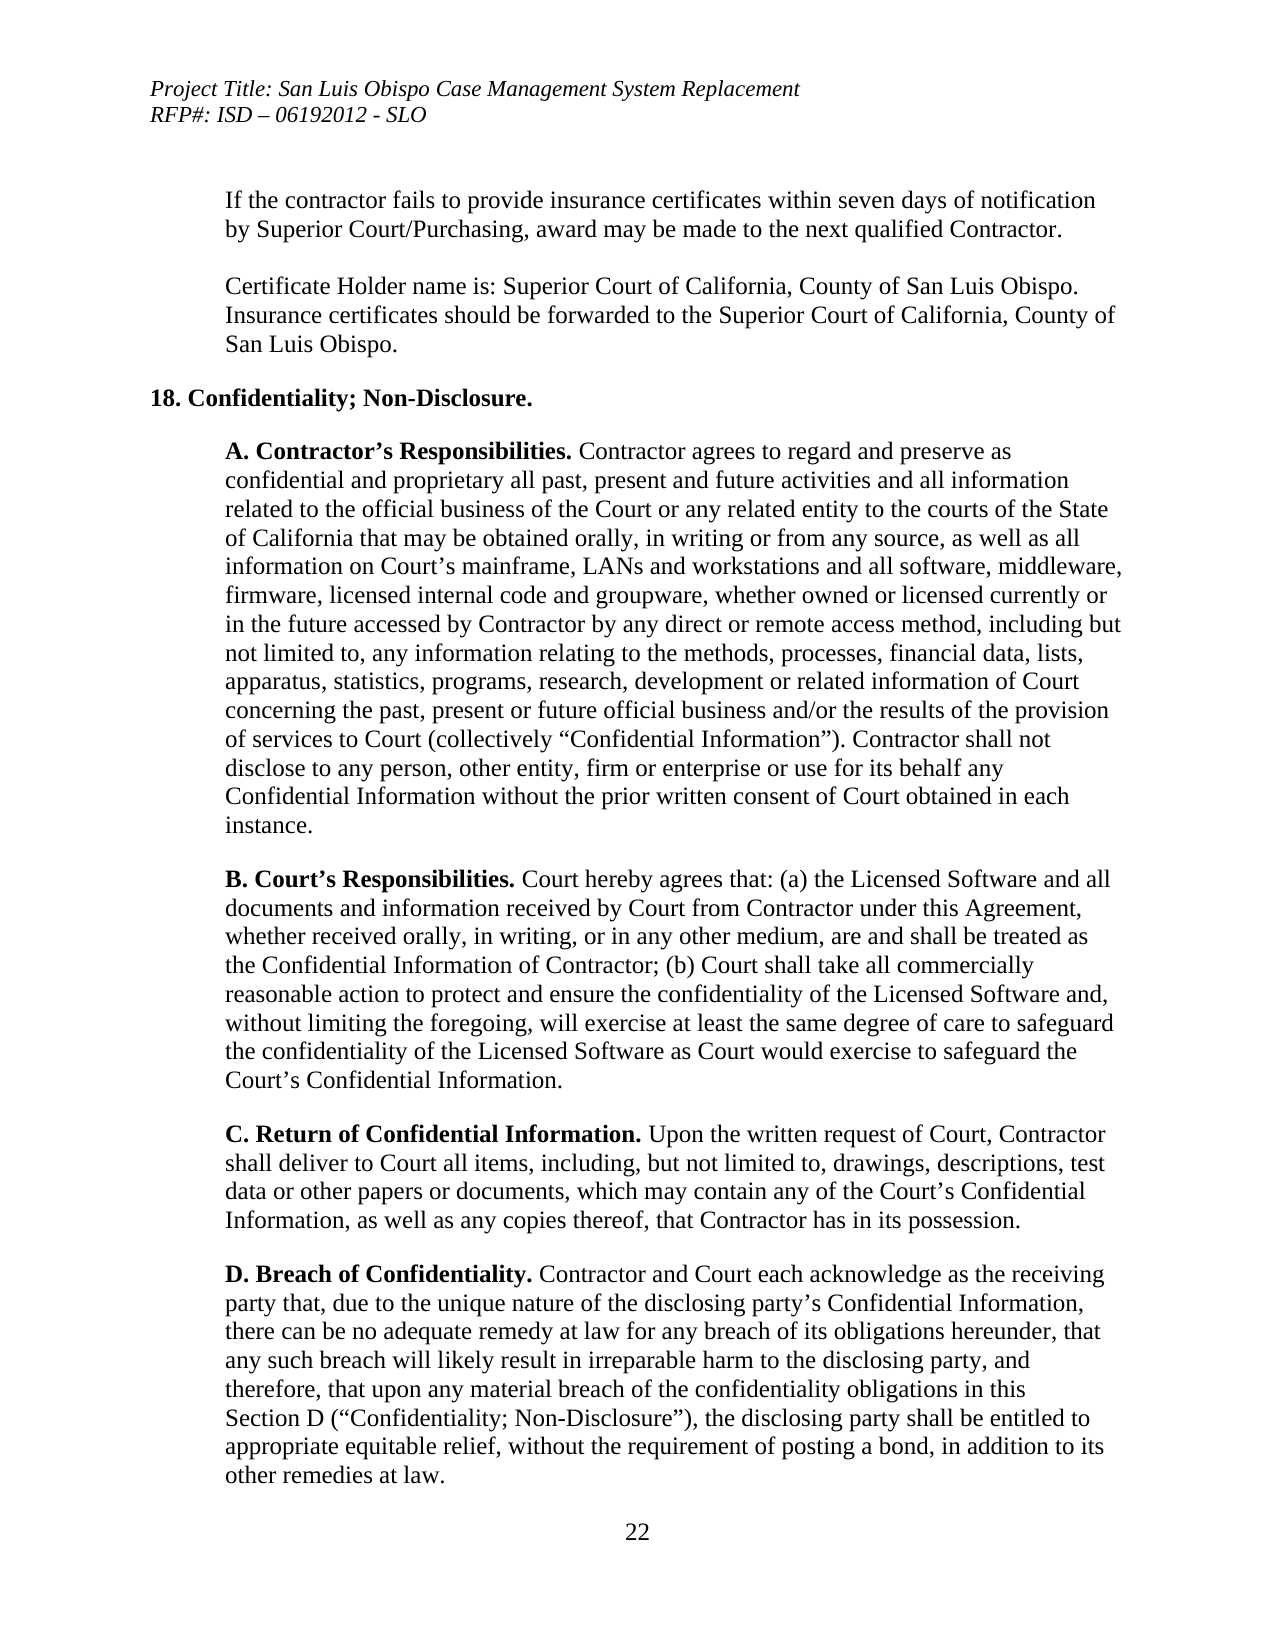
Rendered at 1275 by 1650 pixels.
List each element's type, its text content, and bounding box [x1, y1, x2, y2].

subtitle D. Breach of Confidentiality. Contractor and Court each acknowledge as the receiving party that, due to the unique nature of the disclosing party’s Confidential Information, there can be no adequate remedy at law for any breach of its obligations hereunder, that any such breach will likely result in irreparable harm to the disclosing party, and therefore, that upon any material breach of the confidentiality obligations in this Section D (“Confidentiality; Non-Disclosure”), the disclosing party shall be entitled to appropriate equitable relief, without the requirement of posting a bond, in addition to its other remedies at law. [225, 1259, 1125, 1489]
text If the contractor fails to provide insurance certificates within seven days of notification by Superior Court/Purchasing, award may be made to the next qualified Contractor. [225, 185, 1125, 243]
subtitle 18. Confidentiality; Non-Disclosure. [150, 383, 1125, 411]
subtitle A. Contractor’s Responsibilities. Contractor agrees to regard and preserve as confidential and proprietary all past, present and future activities and all information related to the official business of the Court or any related entity to the courts of the State of California that may be obtained orally, in writing or from any source, as well as all information on Court’s mainframe, LANs and workstations and all software, middleware, firmware, licensed internal code and groupware, whether owned or licensed currently or in the future accessed by Contractor by any direct or remote access method, including but not limited to, any information relating to the methods, processes, financial data, lists, apparatus, statistics, programs, research, development or related information of Court concerning the past, present or future official business and/or the results of the provision of services to Court (collectively “Confidential Information”). Contractor shall not disclose to any person, other entity, firm or enterprise or use for its behalf any Confidential Information without the prior written consent of Court obtained in each instance. [225, 436, 1125, 839]
text Certificate Holder name is: Superior Court of California, County of San Luis Obispo. Insurance certificates should be forwarded to the Superior Court of California, County of San Luis Obispo. [225, 271, 1125, 358]
subtitle C. Return of Confidential Information. Upon the written request of Court, Contractor shall deliver to Court all items, including, but not limited to, drawings, descriptions, test data or other papers or documents, which may contain any of the Court’s Confidential Information, as well as any copies thereof, that Contractor has in its possession. [225, 1119, 1125, 1234]
subtitle B. Court’s Responsibilities. Court hereby agrees that: (a) the Licensed Software and all documents and information received by Court from Contractor under this Agreement, whether received orally, in writing, or in any other medium, are and shall be treated as the Confidential Information of Contractor; (b) Court shall take all commercially reasonable action to protect and ensure the confidentiality of the Licensed Software and, without limiting the foregoing, will exercise at least the same degree of care to safeguard the confidentiality of the Licensed Software as Court would exercise to safeguard the Court’s Confidential Information. [225, 864, 1125, 1094]
